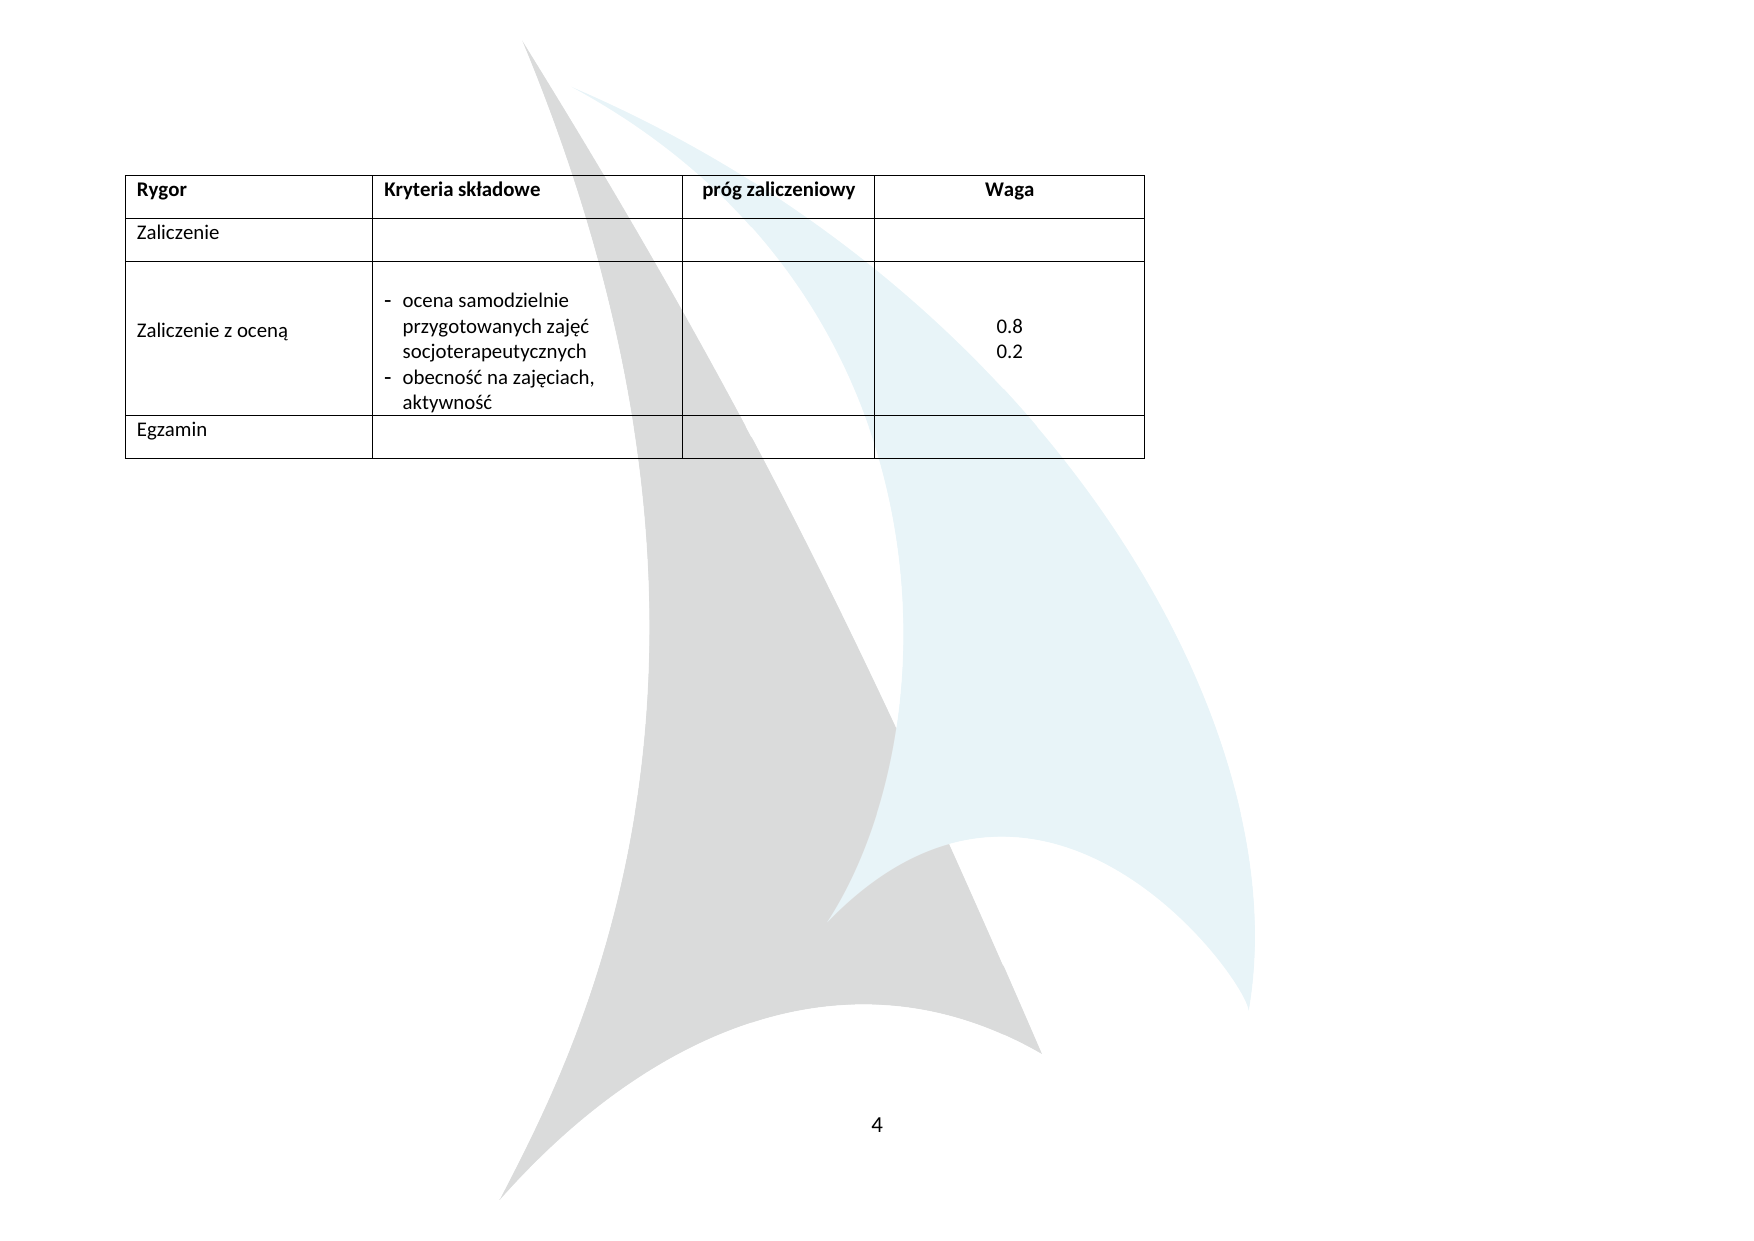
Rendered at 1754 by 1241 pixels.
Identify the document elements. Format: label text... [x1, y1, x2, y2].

table_cell [875, 416, 1144, 458]
table_header Kryteria składowe [373, 176, 682, 218]
table_cell ocena samodzielnie przygotowanych zajęć socjoterapeutycznych obecność na zajęciach, aktywność [373, 262, 682, 415]
table_header Rygor [126, 176, 372, 218]
table_header próg zaliczeniowy [683, 176, 874, 218]
table_cell [373, 219, 682, 261]
table_cell [683, 416, 874, 458]
table_cell [373, 416, 682, 458]
table_cell 0.8 0.2 [875, 262, 1144, 415]
table_cell [683, 219, 874, 261]
table_cell [683, 262, 874, 415]
table_cell Zaliczenie z oceną [126, 262, 372, 415]
table_cell [875, 219, 1144, 261]
table_cell Egzamin [126, 416, 372, 458]
table_cell Zaliczenie [126, 219, 372, 261]
table_header Waga [875, 176, 1144, 218]
